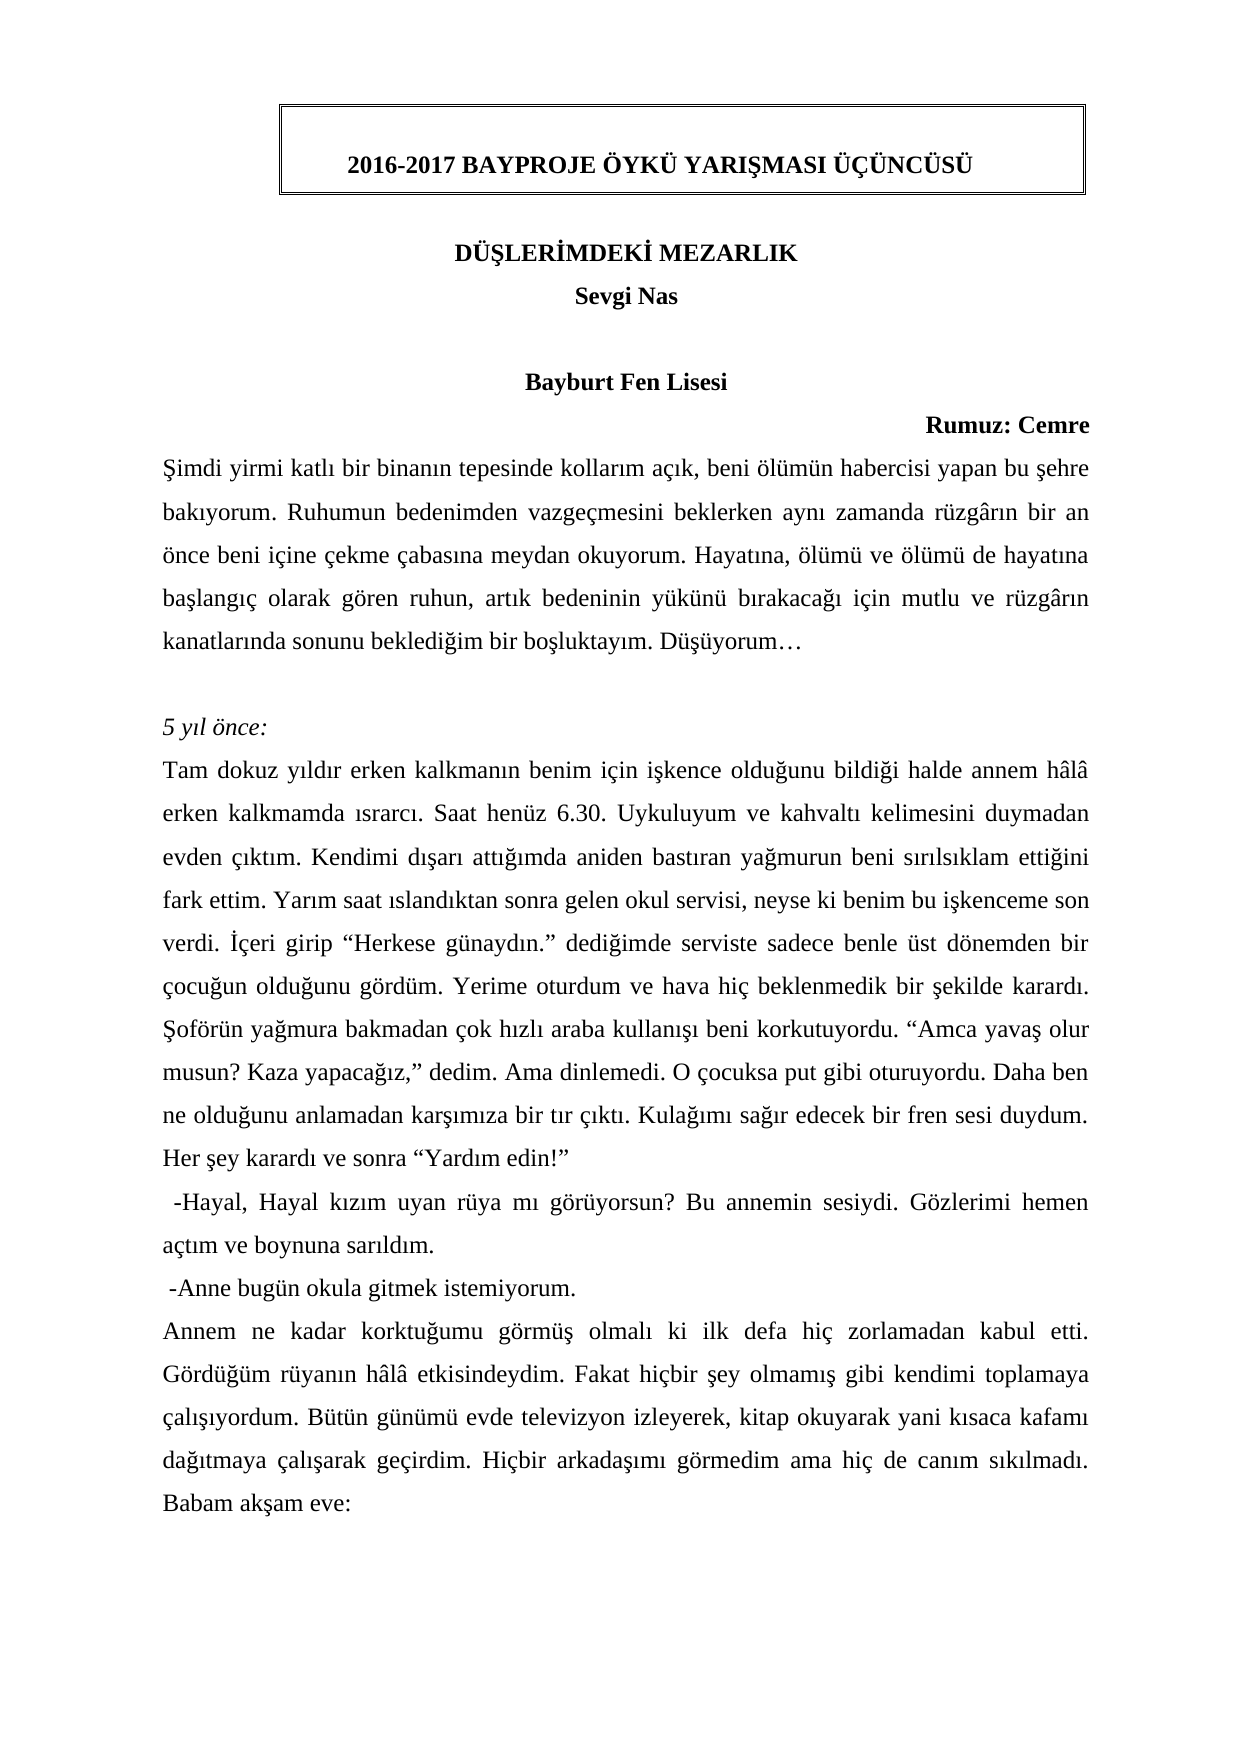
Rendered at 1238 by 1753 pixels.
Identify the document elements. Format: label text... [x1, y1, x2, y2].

table_header 2016-2017 BAYPROJE ÖYKÜ YARIŞMASI ÜÇÜNCÜSÜ [282, 107, 1083, 192]
text Şimdi yirmi katlı bir binanın tepesinde kollarım açık, beni ölümün habercisi yapan bu şehre bakıyorum. Ruhumun bedenimden vazgeçmesini beklerken aynı zamanda rüzgârın bir an önce beni içine çekme çabasına meydan okuyorum. Hayatına, ölümü ve ölümü de hayatına başlangıç olarak gören ruhun, artık bedeninin yükünü bırakacağı için mutlu ve rüzgârın kanatlarında sonunu beklediğim bir boşluktayım. Düşüyorum… [162, 453, 1090, 655]
text DÜŞLERİMDEKİ MEZARLIK [162, 238, 1090, 267]
text Tam dokuz yıldır erken kalkmanın benim için işkence olduğunu bildiği halde annem hâlâ erken kalkmamda ısrarcı. Saat henüz 6.30. Uykuluyum ve kahvaltı kelimesini duymadan evden çıktım. Kendimi dışarı attığımda aniden bastıran yağmurun beni sırılsıklam ettiğini fark ettim. Yarım saat ıslandıktan sonra gelen okul servisi, neyse ki benim bu işkenceme son verdi. İçeri girip “Herkese günaydın.” dediğimde serviste sadece benle üst dönemden bir çocuğun olduğunu gördüm. Yerime oturdum ve hava hiç beklenmedik bir şekilde karardı. Şoförün yağmura bakmadan çok hızlı araba kullanışı beni korkutuyordu. “Amca yavaş olur musun? Kaza yapacağız,” dedim. Ama dinlemedi. O çocuksa put gibi oturuyordu. Daha ben ne olduğunu anlamadan karşımıza bir tır çıktı. Kulağımı sağır edecek bir fren sesi duydum. Her şey karardı ve sonra “Yardım edin!” [162, 755, 1090, 1172]
text Sevgi Nas [162, 281, 1090, 310]
text -Anne bugün okula gitmek istemiyorum. [162, 1273, 1090, 1302]
text Rumuz: Cemre [162, 410, 1090, 439]
text Bayburt Fen Lisesi [162, 367, 1090, 396]
text 5 yıl önce: [162, 712, 1090, 741]
text -Hayal, Hayal kızım uyan rüya mı görüyorsun? Bu annemin sesiydi. Gözlerimi hemen açtım ve boynuna sarıldım. [162, 1187, 1090, 1258]
text Annem ne kadar korktuğumu görmüş olmalı ki ilk defa hiç zorlamadan kabul etti. Gördüğüm rüyanın hâlâ etkisindeydim. Fakat hiçbir şey olmamış gibi kendimi toplamaya çalışıyordum. Bütün günümü evde televizyon izleyerek, kitap okuyarak yani kısaca kafamı dağıtmaya çalışarak geçirdim. Hiçbir arkadaşımı görmedim ama hiç de canım sıkılmadı. Babam akşam eve: [162, 1316, 1090, 1517]
